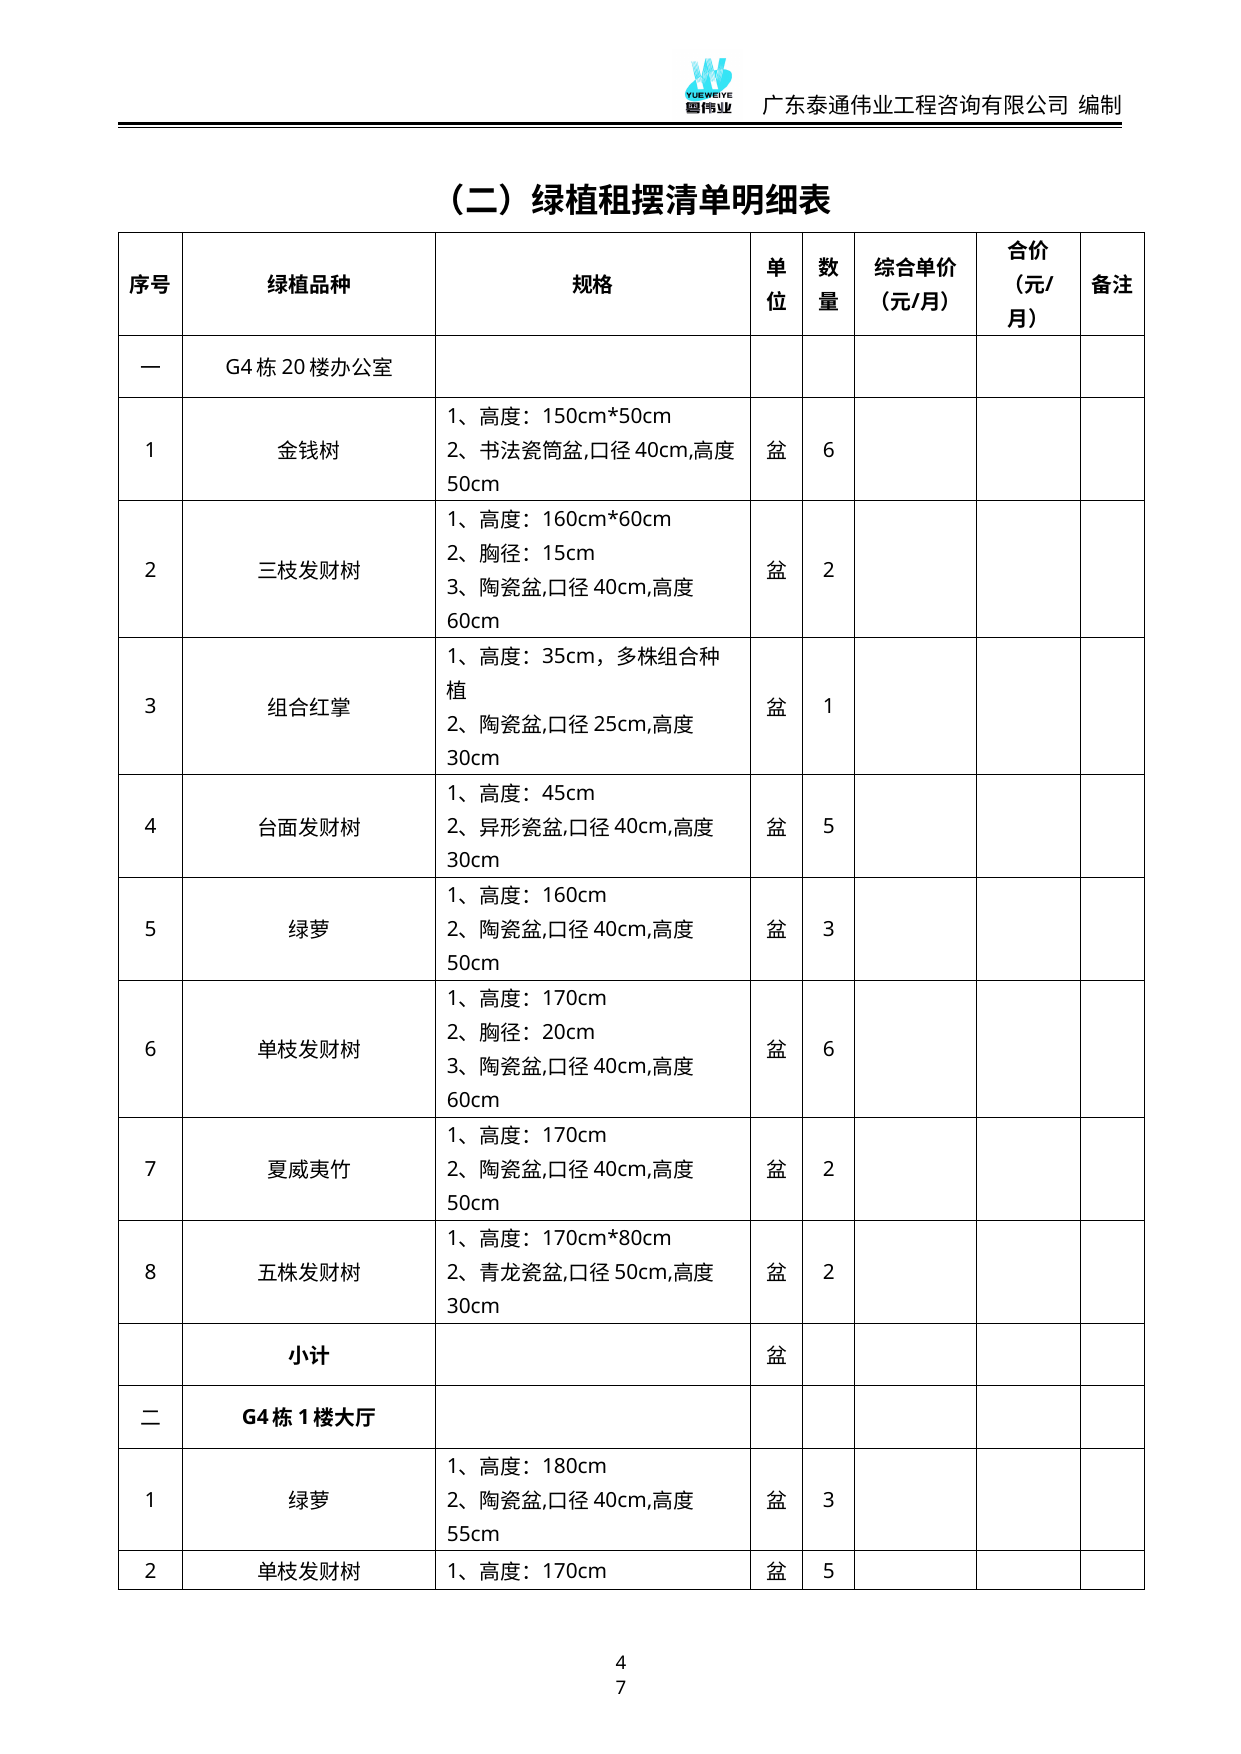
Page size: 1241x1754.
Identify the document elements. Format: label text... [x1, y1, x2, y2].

table_cell [436, 336, 750, 397]
table_cell [977, 638, 1080, 774]
table_cell [855, 878, 976, 980]
table_cell [751, 336, 802, 397]
table_cell [1081, 1386, 1144, 1447]
table_cell [977, 1551, 1080, 1589]
table_cell [1081, 981, 1144, 1117]
table_cell [977, 981, 1080, 1117]
table_cell 1、高度：170cm 2、陶瓷盆,口径40cm,高度50cm [436, 1118, 750, 1219]
table_cell [1081, 1221, 1144, 1322]
table_cell 1 [119, 1449, 182, 1550]
table_cell 1、高度：160cm 2、陶瓷盆,口径40cm,高度50cm [436, 878, 750, 980]
table_cell 综合单价（元/月） [855, 233, 976, 335]
table_cell 单位 [751, 233, 802, 335]
table_cell 6 [803, 981, 854, 1117]
table_cell 盆 [751, 1551, 802, 1589]
table_cell 5 [803, 1551, 854, 1589]
table_cell 台面发财树 [183, 775, 435, 877]
table_cell [119, 1324, 182, 1385]
table_header （二）绿植租摆清单明细表 [118, 164, 1145, 232]
table_cell [855, 1386, 976, 1447]
table_cell [1081, 1324, 1144, 1385]
table_cell [977, 398, 1080, 500]
table_cell [1081, 398, 1144, 500]
table_cell [436, 1386, 750, 1447]
table_cell 合价（元/月） [977, 233, 1080, 335]
table_cell 8 [119, 1221, 182, 1322]
table_cell [855, 981, 976, 1117]
table_cell 盆 [751, 1118, 802, 1219]
table_cell 绿萝 [183, 878, 435, 980]
table_cell 7 [119, 1118, 182, 1219]
table_cell 6 [803, 398, 854, 500]
table_cell [977, 501, 1080, 637]
table_cell [977, 1221, 1080, 1322]
table_cell [977, 878, 1080, 980]
table_cell [855, 336, 976, 397]
table_cell 盆 [751, 1324, 802, 1385]
table_cell 单枝发财树 [183, 981, 435, 1117]
table_cell 五株发财树 [183, 1221, 435, 1322]
table_cell 3 [803, 878, 854, 980]
table_cell 数量 [803, 233, 854, 335]
table_cell 盆 [751, 398, 802, 500]
table_cell [803, 336, 854, 397]
table_cell 盆 [751, 638, 802, 774]
table_cell G4栋20楼办公室 [183, 336, 435, 397]
table_cell 金钱树 [183, 398, 435, 500]
table_cell 1、高度：35cm，多株组合种植 2、陶瓷盆,口径25cm,高度30cm [436, 638, 750, 774]
table_cell [855, 1551, 976, 1589]
table_cell [977, 1449, 1080, 1550]
table_cell 3 [803, 1449, 854, 1550]
table_cell 备注 [1081, 233, 1144, 335]
table_cell [1081, 501, 1144, 637]
table_cell [436, 1324, 750, 1385]
table_cell 序号 [119, 233, 182, 335]
table_cell [1081, 638, 1144, 774]
table_cell 5 [119, 878, 182, 980]
table_cell 盆 [751, 878, 802, 980]
table_cell [855, 1324, 976, 1385]
table_cell 2 [119, 1551, 182, 1589]
table_cell 2 [119, 501, 182, 637]
table_cell G4栋1楼大厅 [183, 1386, 435, 1447]
table_cell 二 [119, 1386, 182, 1447]
table_cell 盆 [751, 981, 802, 1117]
table_cell 1 [119, 398, 182, 500]
table_cell [855, 501, 976, 637]
table_cell [1081, 336, 1144, 397]
table_cell 5 [803, 775, 854, 877]
table_cell 盆 [751, 501, 802, 637]
table_cell 组合红掌 [183, 638, 435, 774]
table_cell [803, 1386, 854, 1447]
table_cell 2 [803, 501, 854, 637]
table_cell 2 [803, 1118, 854, 1219]
table_cell 小计 [183, 1324, 435, 1385]
table_cell 三枝发财树 [183, 501, 435, 637]
table_cell 1、高度：45cm 2、异形瓷盆,口径40cm,高度30cm [436, 775, 750, 877]
table_cell [855, 1118, 976, 1219]
table_cell [977, 1386, 1080, 1447]
table_cell [977, 1118, 1080, 1219]
table_cell 规格 [436, 233, 750, 335]
table_cell 一 [119, 336, 182, 397]
table_cell 绿植品种 [183, 233, 435, 335]
table_cell 盆 [751, 1221, 802, 1322]
table_cell [1081, 775, 1144, 877]
table_cell 3 [119, 638, 182, 774]
table_cell 1 [803, 638, 854, 774]
table_cell [1081, 1551, 1144, 1589]
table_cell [436, 1551, 750, 1589]
table_cell 1、高度：170cm*80cm 2、青龙瓷盆,口径50cm,高度30cm [436, 1221, 750, 1322]
table_cell 1、高度：150cm*50cm 2、书法瓷筒盆,口径40cm,高度50cm [436, 398, 750, 500]
table_cell 单枝发财树 [183, 1551, 435, 1589]
table_cell [855, 1449, 976, 1550]
table_cell 1、高度：180cm 2、陶瓷盆,口径40cm,高度55cm [436, 1449, 750, 1550]
table_cell 2 [803, 1221, 854, 1322]
picture [672, 49, 744, 121]
table_cell 夏威夷竹 [183, 1118, 435, 1219]
table_cell 4 [119, 775, 182, 877]
table_cell [977, 1324, 1080, 1385]
table_cell [1081, 1449, 1144, 1550]
table_cell [751, 1386, 802, 1447]
table_cell [855, 1221, 976, 1322]
table_cell [977, 336, 1080, 397]
table_cell [855, 775, 976, 877]
table_cell 6 [119, 981, 182, 1117]
table_cell 盆 [751, 1449, 802, 1550]
table_cell 1、高度：170cm 2、胸径：20cm 3、陶瓷盆,口径40cm,高度60cm [436, 981, 750, 1117]
table_cell [855, 638, 976, 774]
table_cell [855, 398, 976, 500]
table_cell 绿萝 [183, 1449, 435, 1550]
table_cell [803, 1324, 854, 1385]
table_cell 盆 [751, 775, 802, 877]
table_cell 1、高度：160cm*60cm 2、胸径：15cm 3、陶瓷盆,口径40cm,高度60cm [436, 501, 750, 637]
table_cell [1081, 878, 1144, 980]
table_cell [1081, 1118, 1144, 1219]
table_cell [977, 775, 1080, 877]
